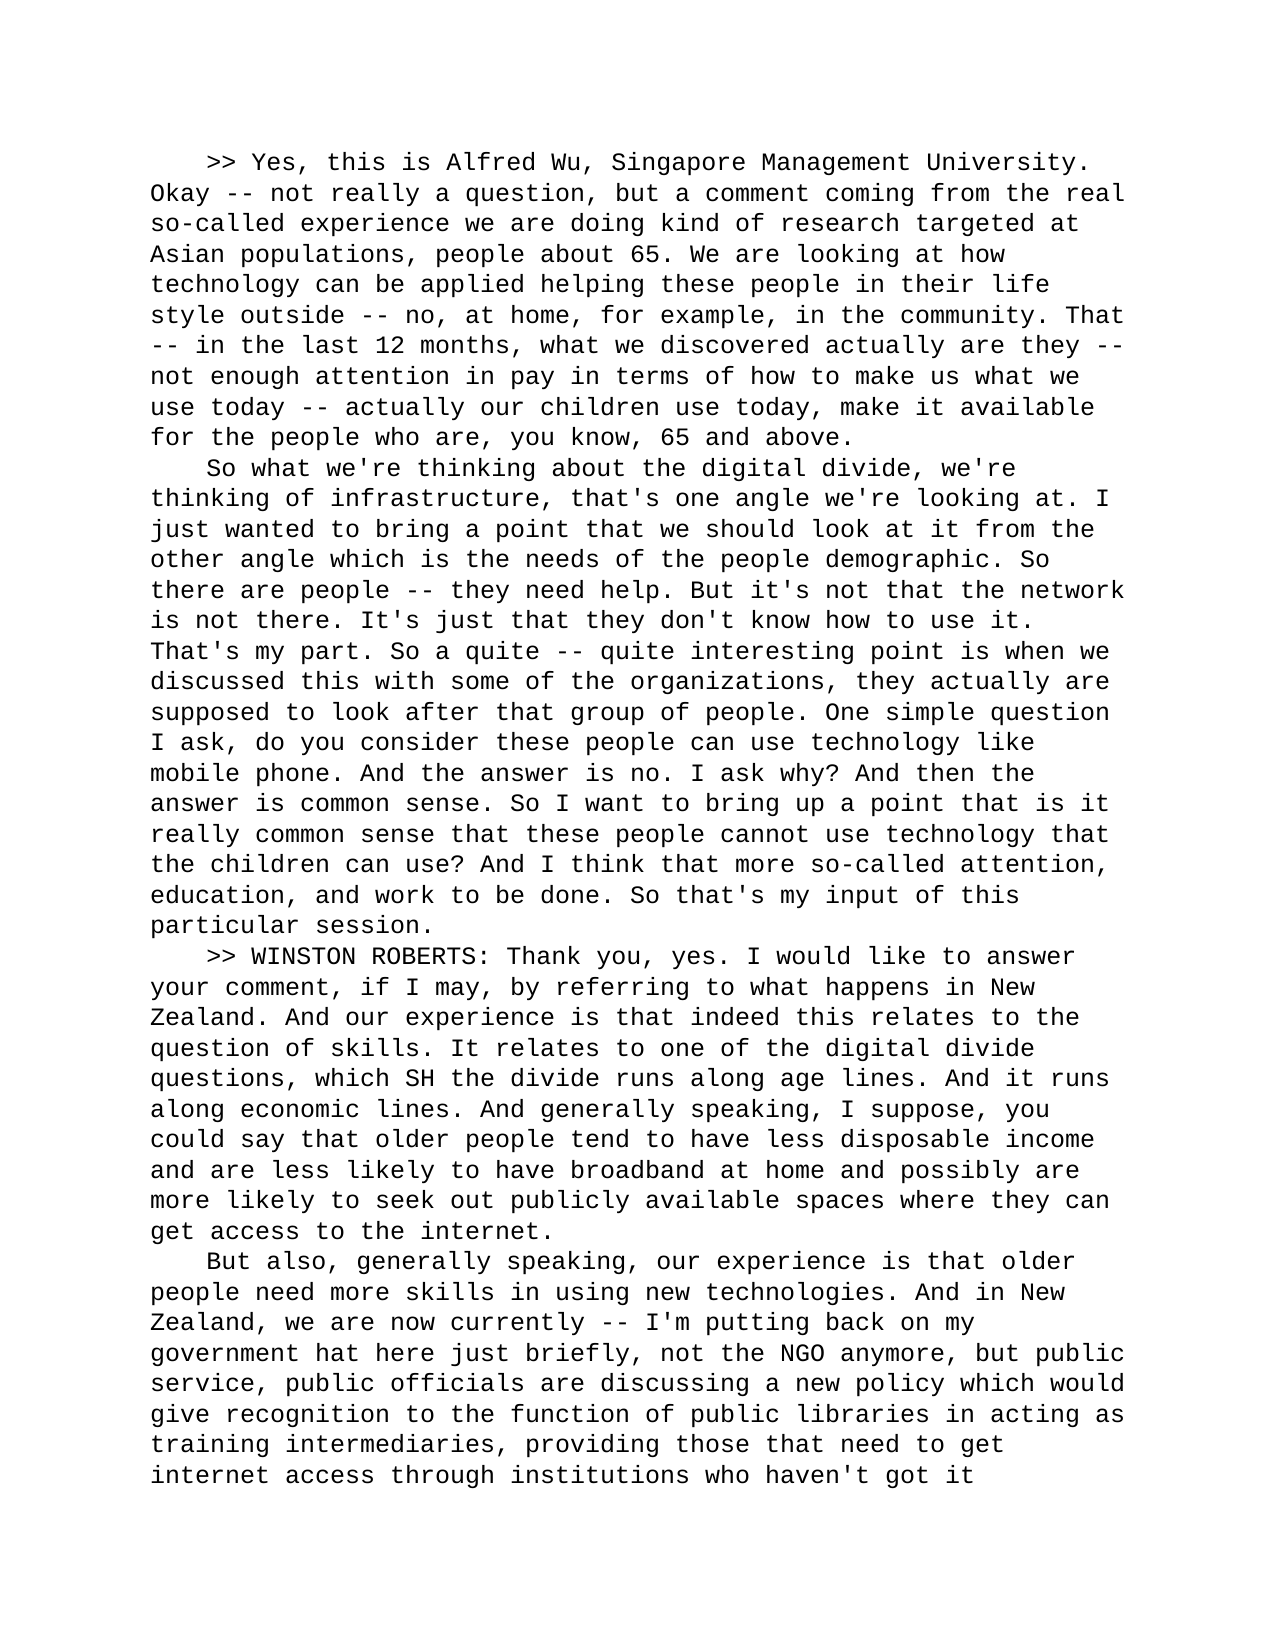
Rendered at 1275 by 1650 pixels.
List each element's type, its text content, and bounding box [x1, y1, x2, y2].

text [150, 1249, 1125, 1491]
text So what we're thinking about the digital divide, we're thinking of infrastructure, that's one angle we're looking at. I just wanted to bring a point that we should look at it from the other angle which is the needs of the people demographic. So there are people -- they need help. But it's not that the network is not there. It's just that they don't know how to use it. That's my part. So a quite -- quite interesting point is when we discussed this with some of the organizations, they actually are supposed to look after that group of people. One simple question I ask, do you consider these people can use technology like mobile phone. And the answer is no. I ask why? And then the answer is common sense. So I want to bring up a point that is it really common sense that these people cannot use technology that the children can use? And I think that more so-called attention, education, and work to be done. So that's my input of this particular session. [150, 455, 1125, 941]
text >> WINSTON ROBERTS: Thank you, yes. I would like to answer your comment, if I may, by referring to what happens in New Zealand. And our experience is that indeed this relates to the question of skills. It relates to one of the digital divide questions, which SH the divide runs along age lines. And it runs along economic lines. And generally speaking, I suppose, you could say that older people tend to have less disposable income and are less likely to have broadband at home and possibly are more likely to seek out publicly available spaces where they can get access to the internet. [150, 943, 1125, 1247]
text >> Yes, this is Alfred Wu, Singapore Management University. Okay -- not really a question, but a comment coming from the real so-called experience we are doing kind of research targeted at Asian populations, people about 65. We are looking at how technology can be applied helping these people in their life style outside -- no, at home, for example, in the community. That -- in the last 12 months, what we discovered actually are they -- not enough attention in pay in terms of how to make us what we use today -- actually our children use today, make it available for the people who are, you know, 65 and above. [150, 150, 1125, 453]
